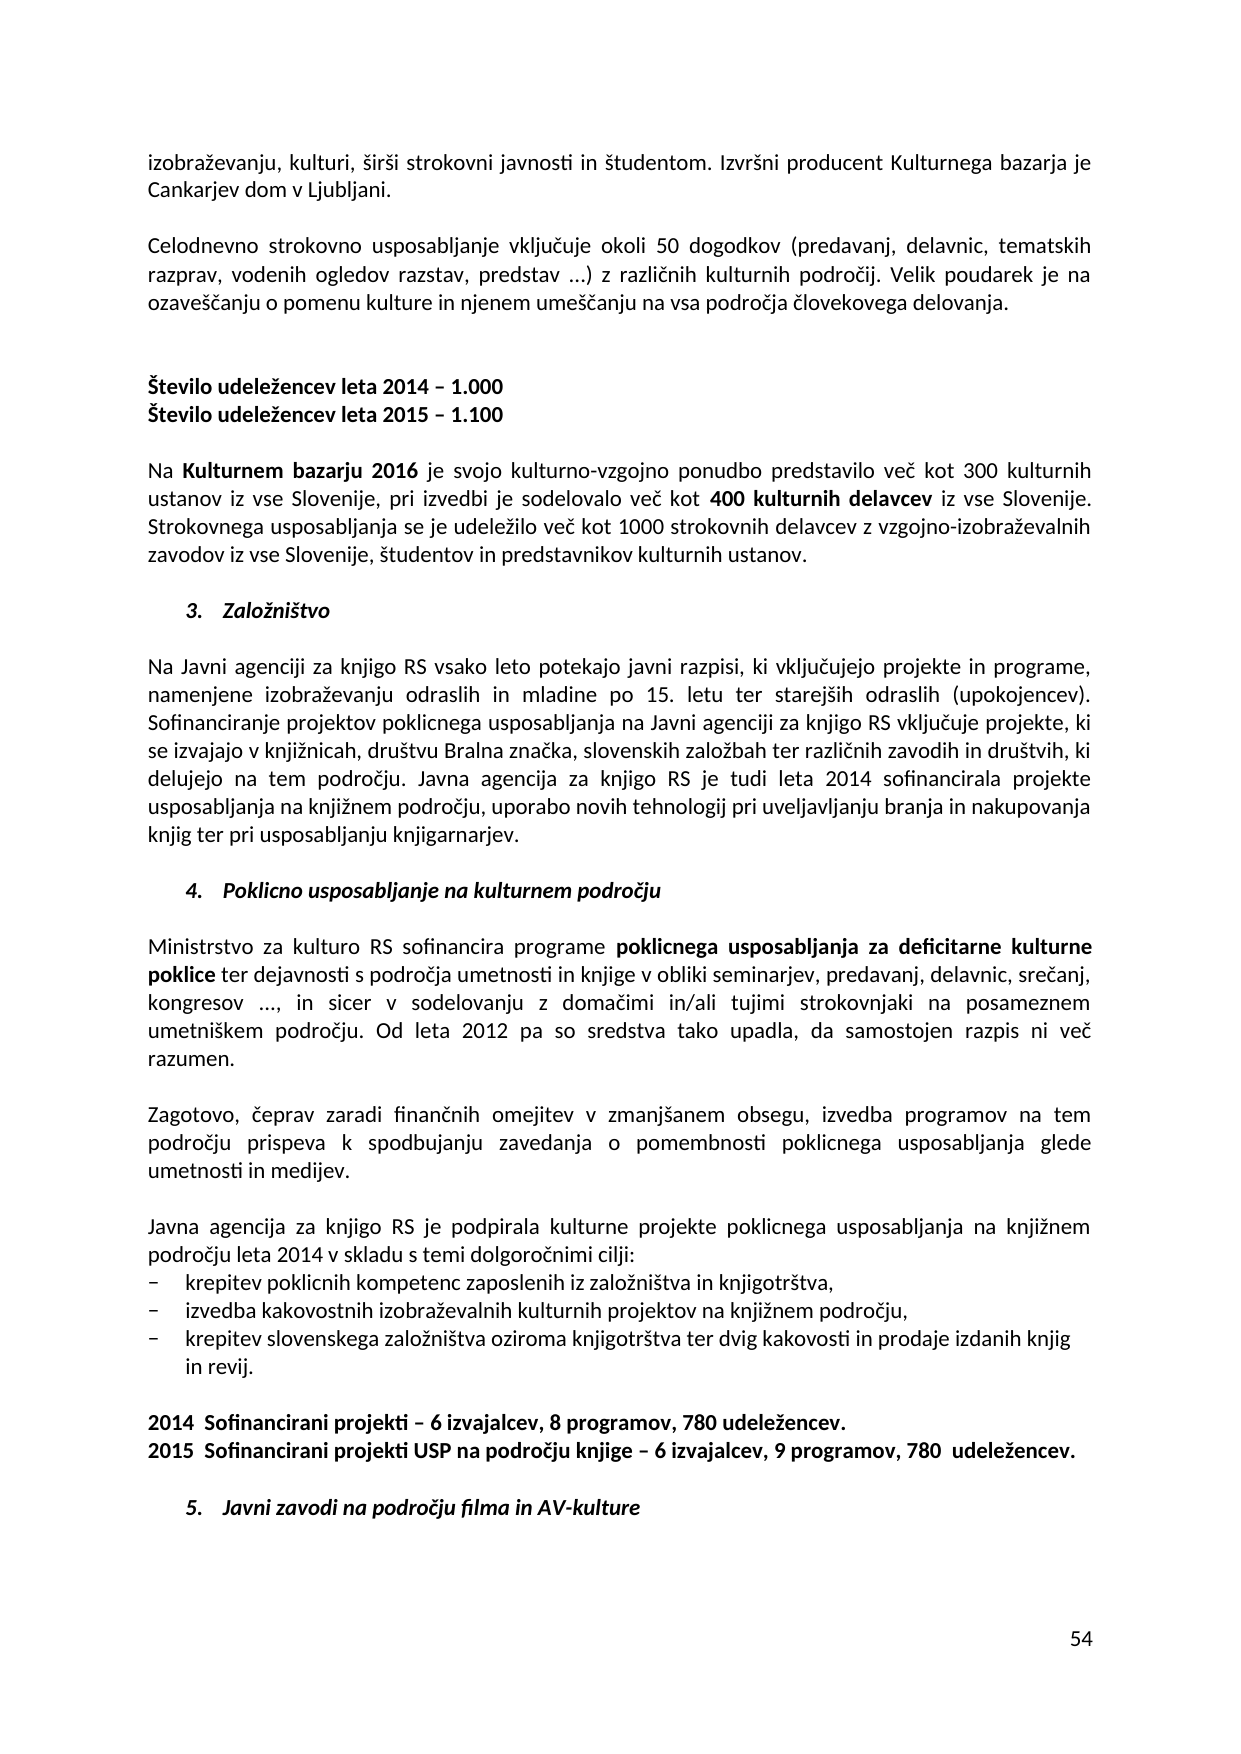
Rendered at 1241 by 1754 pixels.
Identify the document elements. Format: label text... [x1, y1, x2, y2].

text Javna agencija za knjigo RS je podpirala kulturne projekte poklicnega usposabljanja na knjižnem področju leta 2014 v skladu s temi dolgoročnimi cilji: [148, 1212, 1093, 1268]
text Število udeležencev leta 2014 – 1.000 [148, 372, 1093, 400]
text 2015 Sofinancirani projekti USP na področju knjige – 6 izvajalcev, 9 programov, 780 udeležencev. [148, 1437, 1093, 1464]
list Javni zavodi na področju filma in AV-kulture [185, 1493, 1093, 1521]
text Celodnevno strokovno usposabljanje vključuje okoli 50 dogodkov (predavanj, delavnic, tematskih razprav, vodenih ogledov razstav, predstav ...) z različnih kulturnih področij. Velik poudarek je na ozaveščanju o pomenu kulture in njenem umeščanju na vsa področja človekovega delovanja. [148, 232, 1093, 316]
text Zagotovo, čeprav zaradi finančnih omejitev v zmanjšanem obsegu, izvedba programov na tem področju prispeva k spodbujanju zavedanja o pomembnosti poklicnega usposabljanja glede umetnosti in medijev. [148, 1100, 1093, 1184]
list krepitev poklicnih kompetenc zaposlenih iz založništva in knjigotrštva, [148, 1268, 1093, 1296]
list krepitev slovenskega založništva oziroma knjigotrštva ter dvig kakovosti in prodaje izdanih knjig in revij. [148, 1324, 1093, 1381]
list Založništvo [185, 596, 1093, 624]
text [148, 148, 1093, 204]
text 2014 Sofinancirani projekti – 6 izvajalcev, 8 programov, 780 udeležencev. [148, 1408, 1093, 1437]
text Na Kulturnem bazarju 2016 je svojo kulturno-vzgojno ponudbo predstavilo več kot 300 kulturnih ustanov iz vse Slovenije, pri izvedbi je sodelovalo več kot 400 kulturnih delavcev iz vse Slovenije. Strokovnega usposabljanja se je udeležilo več kot 1000 strokovnih delavcev z vzgojno-izobraževalnih zavodov iz vse Slovenije, študentov in predstavnikov kulturnih ustanov. [148, 456, 1093, 568]
text Na Javni agenciji za knjigo RS vsako leto potekajo javni razpisi, ki vključujejo projekte in programe, namenjene izobraževanju odraslih in mladine po 15. letu ter starejših odraslih (upokojencev). Sofinanciranje projektov poklicnega usposabljanja na Javni agenciji za knjigo RS vključuje projekte, ki se izvajajo v knjižnicah, društvu Bralna značka, slovenskih založbah ter različnih zavodih in društvih, ki delujejo na tem področju. Javna agencija za knjigo RS je tudi leta 2014 sofinancirala projekte usposabljanja na knjižnem področju, uporabo novih tehnologij pri uveljavljanju branja in nakupovanja knjig ter pri usposabljanju knjigarnarjev. [148, 652, 1093, 848]
list izvedba kakovostnih izobraževalnih kulturnih projektov na knjižnem področju, [148, 1296, 1093, 1324]
list Poklicno usposabljanje na kulturnem področju [185, 876, 1093, 904]
text Število udeležencev leta 2015 – 1.100 [148, 400, 1093, 428]
text Ministrstvo za kulturo RS sofinancira programe poklicnega usposabljanja za deficitarne kulturne poklice ter dejavnosti s področja umetnosti in knjige v obliki seminarjev, predavanj, delavnic, srečanj, kongresov ..., in sicer v sodelovanju z domačimi in/ali tujimi strokovnjaki na posameznem umetniškem področju. Od leta 2012 pa so sredstva tako upadla, da samostojen razpis ni več razumen. [148, 932, 1093, 1072]
